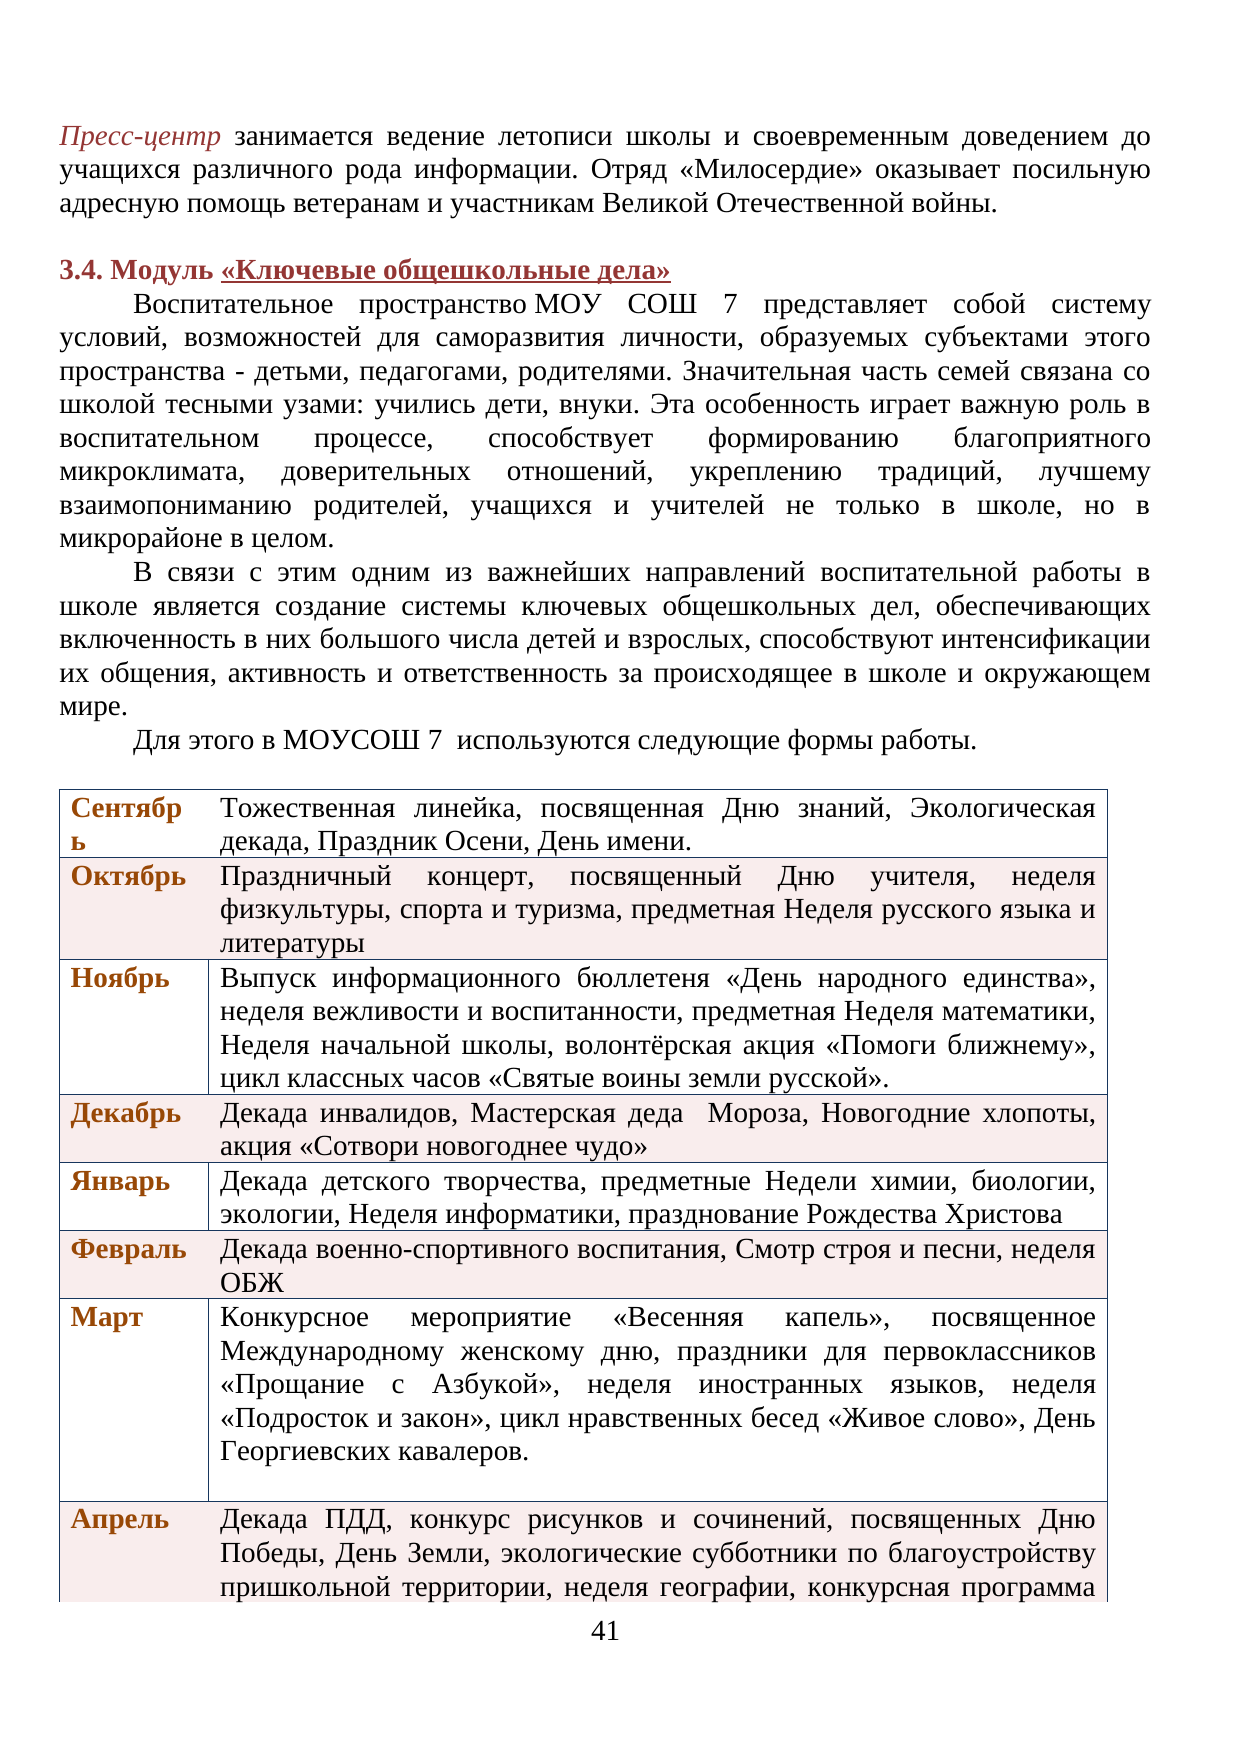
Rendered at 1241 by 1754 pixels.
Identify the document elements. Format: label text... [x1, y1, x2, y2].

table_cell Декада инвалидов, Мастерская деда Мороза, Новогодние хлопоты, акция «Сотвори новогоднее чудо» [209, 1095, 1107, 1162]
text В связи с этим одним из важнейших направлений воспитательной работы в школе является создание системы ключевых общешкольных дел, обеспечивающих включенность в них большого числа детей и взрослых, способствуют интенсификации их общения, активность и ответственность за происходящее в школе и окружающем мире. [59, 554, 1152, 722]
text 3.4. Модуль «Ключевые общешкольные дела» [59, 252, 1152, 286]
table_cell Декабрь [60, 1095, 209, 1162]
table_cell Ноябрь [60, 960, 208, 1094]
table_cell Декада детского творчества, предметные Недели химии, биологии, экологии, Неделя информатики, празднование Рождества Христова [209, 1163, 1107, 1230]
text Воспитательное пространство МОУ СОШ 7 представляет собой систему условий, возможностей для саморазвития личности, образуемых субъектами этого пространства - детьми, педагогами, родителями. Значительная часть семей связана со школой тесными узами: учились дети, внуки. Эта особенность играет важную роль в воспитательном процессе, способствует формированию благоприятного микроклимата, доверительных отношений, укреплению традиций, лучшему взаимопониманию родителей, учащихся и учителей не только в школе, но в микрорайоне в целом. [59, 286, 1152, 554]
table_cell Выпуск информационного бюллетеня «День народного единства», неделя вежливости и воспитанности, предметная Неделя математики, Неделя начальной школы, волонтёрская акция «Помоги ближнему», цикл классных часов «Святые воины земли русской». [209, 960, 1107, 1094]
table_cell Февраль [60, 1231, 209, 1298]
table_header Тожественная линейка, посвященная Дню знаний, Экологическая декада, Праздник Осени, День имени. [209, 790, 1107, 857]
table_header Сентябрь [60, 790, 209, 857]
table_cell Праздничный концерт, посвященный Дню учителя, неделя физкультуры, спорта и туризма, предметная Неделя русского языка и литературы [209, 858, 1107, 959]
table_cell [209, 1502, 1107, 1602]
text Пресс-центр занимается ведение летописи школы и своевременным доведением до учащихся различного рода информации. Отряд «Милосердие» оказывает посильную адресную помощь ветеранам и участникам Великой Отечественной войны. [59, 118, 1152, 219]
text Для этого в МОУСОШ 7 используются следующие формы работы. [59, 722, 1152, 755]
table_cell Конкурсное мероприятие «Весенняя капель», посвященное Международному женскому дню, праздники для первоклассников «Прощание с Азбукой», неделя иностранных языков, неделя «Подросток и закон», цикл нравственных бесед «Живое слово», День Георгиевских кавалеров. [209, 1299, 1107, 1501]
table_cell Март [60, 1299, 208, 1501]
table_cell Январь [60, 1163, 208, 1230]
table_cell Декада военно-спортивного воспитания, Смотр строя и песни, неделя ОБЖ [209, 1231, 1107, 1298]
table_cell Апрель [60, 1502, 209, 1602]
table_cell Октябрь [60, 858, 209, 959]
